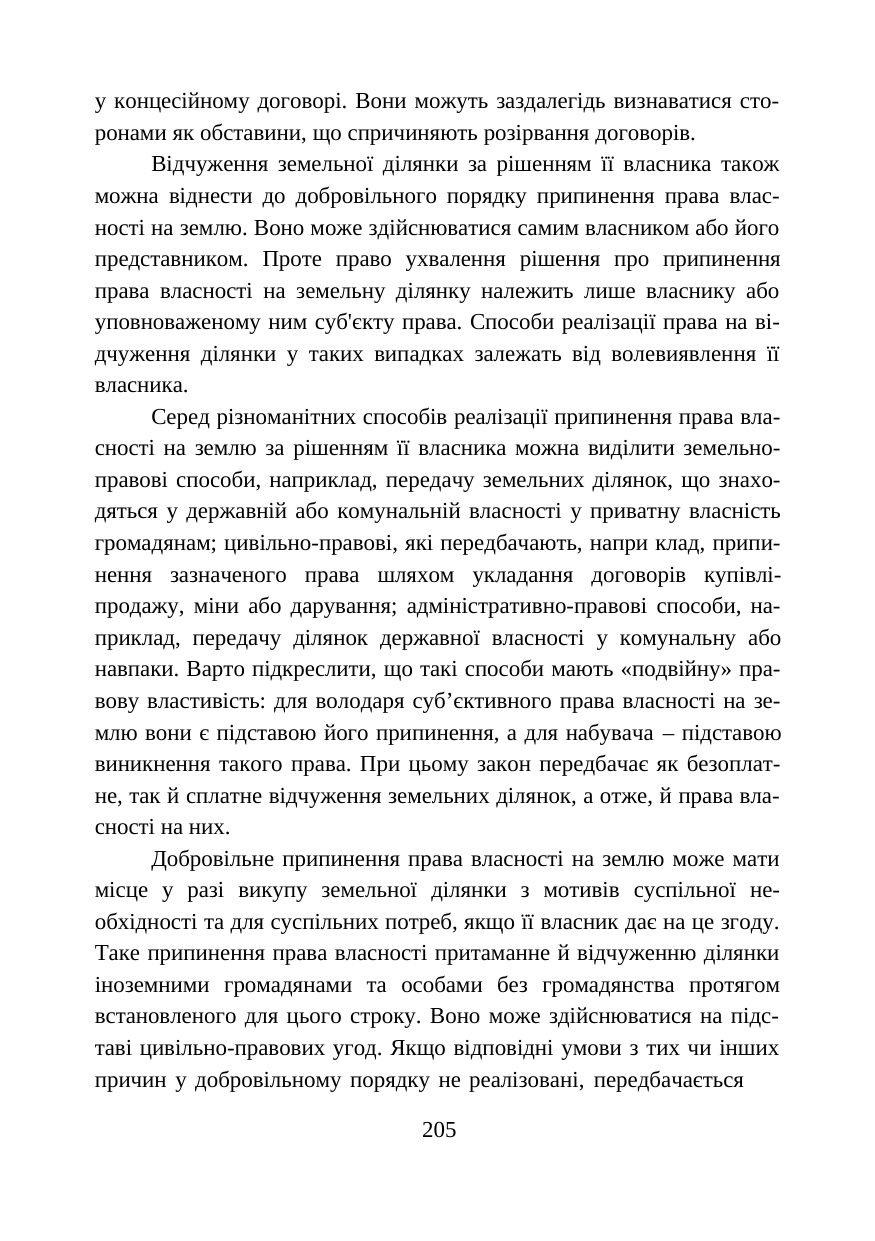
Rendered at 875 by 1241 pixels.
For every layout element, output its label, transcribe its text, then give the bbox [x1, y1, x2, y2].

text Відчуження земельної ділянки за рішенням її власника також можна віднести до добровільного порядку припинення права влас- ності на землю. Воно може здійснюватися самим власником або його представником. Проте право ухвалення рішення про припинення права власності на земельну ділянку належить лише власнику або уповноваженому ним суб'єкту права. Способи реалізації права на ві- дчуження ділянки у таких випадках залежать від волевиявлення її власника. [94, 150, 781, 398]
text у концесійному договорі. Вони можуть заздалегідь визнаватися сто- ронами як обставини, що спричиняють розірвання договорів. [94, 87, 780, 145]
text Серед різноманітних способів реалізації припинення права вла- сності на землю за рішенням її власника можна виділити земельно- правові способи, наприклад, передачу земельних ділянок, що знахо- дяться у державній або комунальній власності у приватну власність громадянам; цивільно-правові, які передбачають, напри клад, припи- нення зазначеного права шляхом укладання договорів купівлі- продажу, міни або дарування; адміністративно-правові способи, на- приклад, передачу ділянок державної власності у комунальну або навпаки. Варто підкреслити, що такі способи мають «подвійну» пра- вову властивість: для володаря суб’єктивного права власності на зе- млю вони є підставою його припинення, а для набувача – підставою виникнення такого права. При цьому закон передбачає як безоплат- не, так й сплатне відчуження земельних ділянок, а отже, й права вла- сності на них. [94, 403, 782, 839]
text Добровільне припинення права власності на землю може мати місце у разі викупу земельної ділянки з мотивів суспільної не- обхідності та для суспільних потреб, якщо її власник дає на це згоду. Таке припинення права власності притаманне й відчуженню ділянки іноземними громадянами та особами без громадянства протягом встановленого для цього строку. Воно може здійснюватися на підс- таві цивільно-правових угод. Якщо відповідні умови з тих чи інших причин у добровільному порядку не реалізовані, передбачається [94, 845, 780, 1092]
